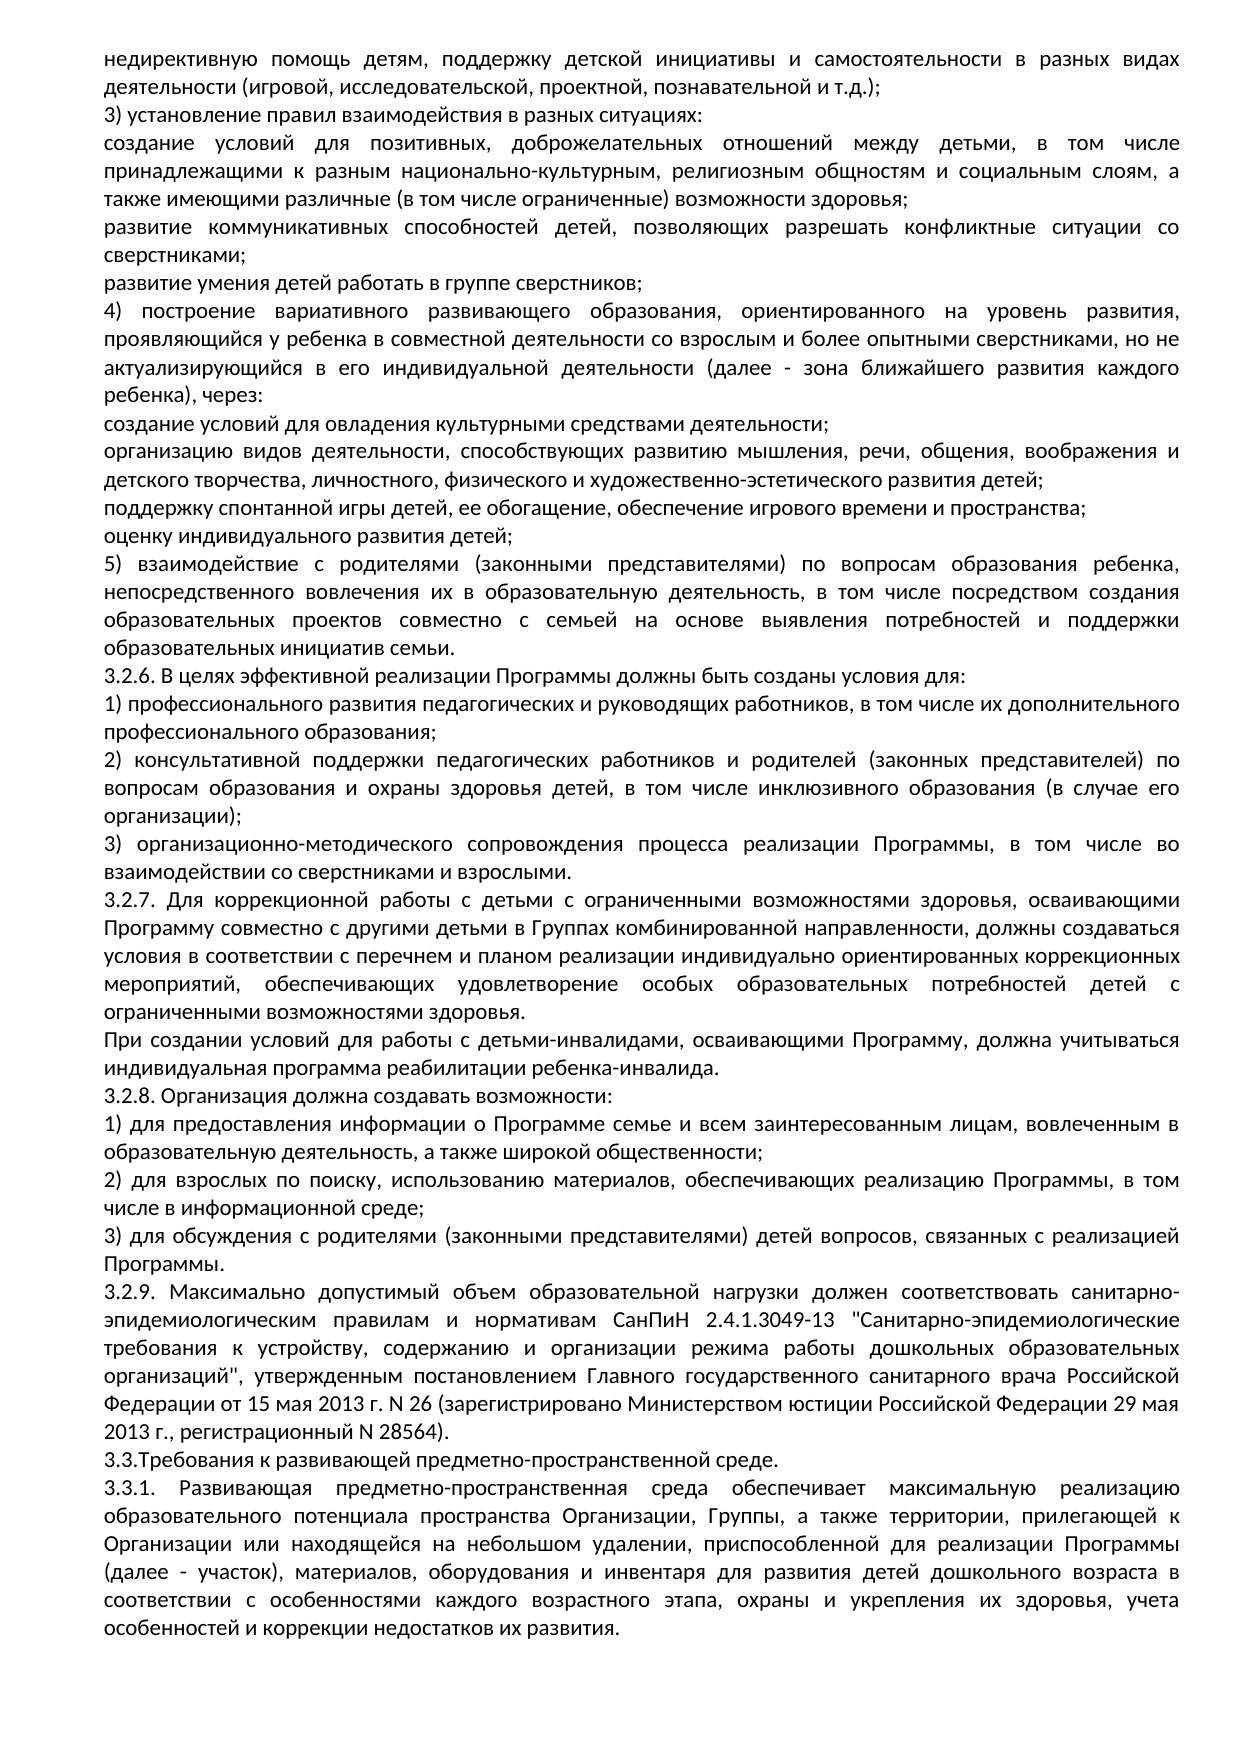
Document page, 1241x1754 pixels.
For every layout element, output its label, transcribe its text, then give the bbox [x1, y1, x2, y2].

text 3.2.6. В целях эффективной реализации Программы должны быть созданы условия для: [103, 661, 1181, 689]
text 3.2.9. Максимально допустимый объем образовательной нагрузки должен соответствовать санитарно-эпидемиологическим правилам и нормативам СанПиН 2.4.1.3049-13 "Санитарно-эпидемиологические требования к устройству, содержанию и организации режима работы дошкольных образовательных организаций", утвержденным постановлением Главного государственного санитарного врача Российской Федерации от 15 мая 2013 г. N 26 (зарегистрировано Министерством юстиции Российской Федерации 29 мая 2013 г., регистрационный N 28564). [103, 1277, 1181, 1445]
text оценку индивидуального развития детей; [103, 521, 1181, 549]
text 2) консультативной поддержки педагогических работников и родителей (законных представителей) по вопросам образования и охраны здоровья детей, в том числе инклюзивного образования (в случае его организации); [103, 745, 1181, 829]
text развитие коммуникативных способностей детей, позволяющих разрешать конфликтные ситуации со сверстниками; [103, 212, 1181, 268]
text поддержку спонтанной игры детей, ее обогащение, обеспечение игрового времени и пространства; [103, 493, 1181, 521]
text недирективную помощь детям, поддержку детской инициативы и самостоятельности в разных видах деятельности (игровой, исследовательской, проектной, познавательной и т.д.); [103, 44, 1181, 100]
text 3.3.1. Развивающая предметно-пространственная среда обеспечивает максимальную реализацию образовательного потенциала пространства Организации, Группы, а также территории, прилегающей к Организации или находящейся на небольшом удалении, приспособленной для реализации Программы (далее - участок), материалов, оборудования и инвентаря для развития детей дошкольного возраста в соответствии с особенностями каждого возрастного этапа, охраны и укрепления их здоровья, учета особенностей и коррекции недостатков их развития. [103, 1473, 1181, 1642]
text 3.2.8. Организация должна создавать возможности: [103, 1081, 1181, 1109]
text 3.3.Требования к развивающей предметно-пространственной среде. [103, 1445, 1181, 1473]
text создание условий для позитивных, доброжелательных отношений между детьми, в том числе принадлежащими к разным национально-культурным, религиозным общностям и социальным слоям, а также имеющими различные (в том числе ограниченные) возможности здоровья; [103, 128, 1181, 212]
text создание условий для овладения культурными средствами деятельности; [103, 409, 1181, 437]
text 3) установление правил взаимодействия в разных ситуациях: [103, 100, 1181, 128]
text 4) построение вариативного развивающего образования, ориентированного на уровень развития, проявляющийся у ребенка в совместной деятельности со взрослым и более опытными сверстниками, но не актуализирующийся в его индивидуальной деятельности (далее - зона ближайшего развития каждого ребенка), через: [103, 297, 1181, 409]
text 3.2.7. Для коррекционной работы с детьми с ограниченными возможностями здоровья, осваивающими Программу совместно с другими детьми в Группах комбинированной направленности, должны создаваться условия в соответствии с перечнем и планом реализации индивидуально ориентированных коррекционных мероприятий, обеспечивающих удовлетворение особых образовательных потребностей детей с ограниченными возможностями здоровья. [103, 885, 1181, 1025]
text 3) для обсуждения с родителями (законными представителями) детей вопросов, связанных с реализацией Программы. [103, 1221, 1181, 1277]
text 3) организационно-методического сопровождения процесса реализации Программы, в том числе во взаимодействии со сверстниками и взрослыми. [103, 829, 1181, 885]
text 5) взаимодействие с родителями (законными представителями) по вопросам образования ребенка, непосредственного вовлечения их в образовательную деятельность, в том числе посредством создания образовательных проектов совместно с семьей на основе выявления потребностей и поддержки образовательных инициатив семьи. [103, 549, 1181, 661]
text 1) профессионального развития педагогических и руководящих работников, в том числе их дополнительного профессионального образования; [103, 689, 1181, 745]
text 1) для предоставления информации о Программе семье и всем заинтересованным лицам, вовлеченным в образовательную деятельность, а также широкой общественности; [103, 1109, 1181, 1165]
text При создании условий для работы с детьми-инвалидами, осваивающими Программу, должна учитываться индивидуальная программа реабилитации ребенка-инвалида. [103, 1025, 1181, 1081]
text организацию видов деятельности, способствующих развитию мышления, речи, общения, воображения и детского творчества, личностного, физического и художественно-эстетического развития детей; [103, 437, 1181, 493]
text развитие умения детей работать в группе сверстников; [103, 268, 1181, 297]
text 2) для взрослых по поиску, использованию материалов, обеспечивающих реализацию Программы, в том числе в информационной среде; [103, 1165, 1181, 1221]
